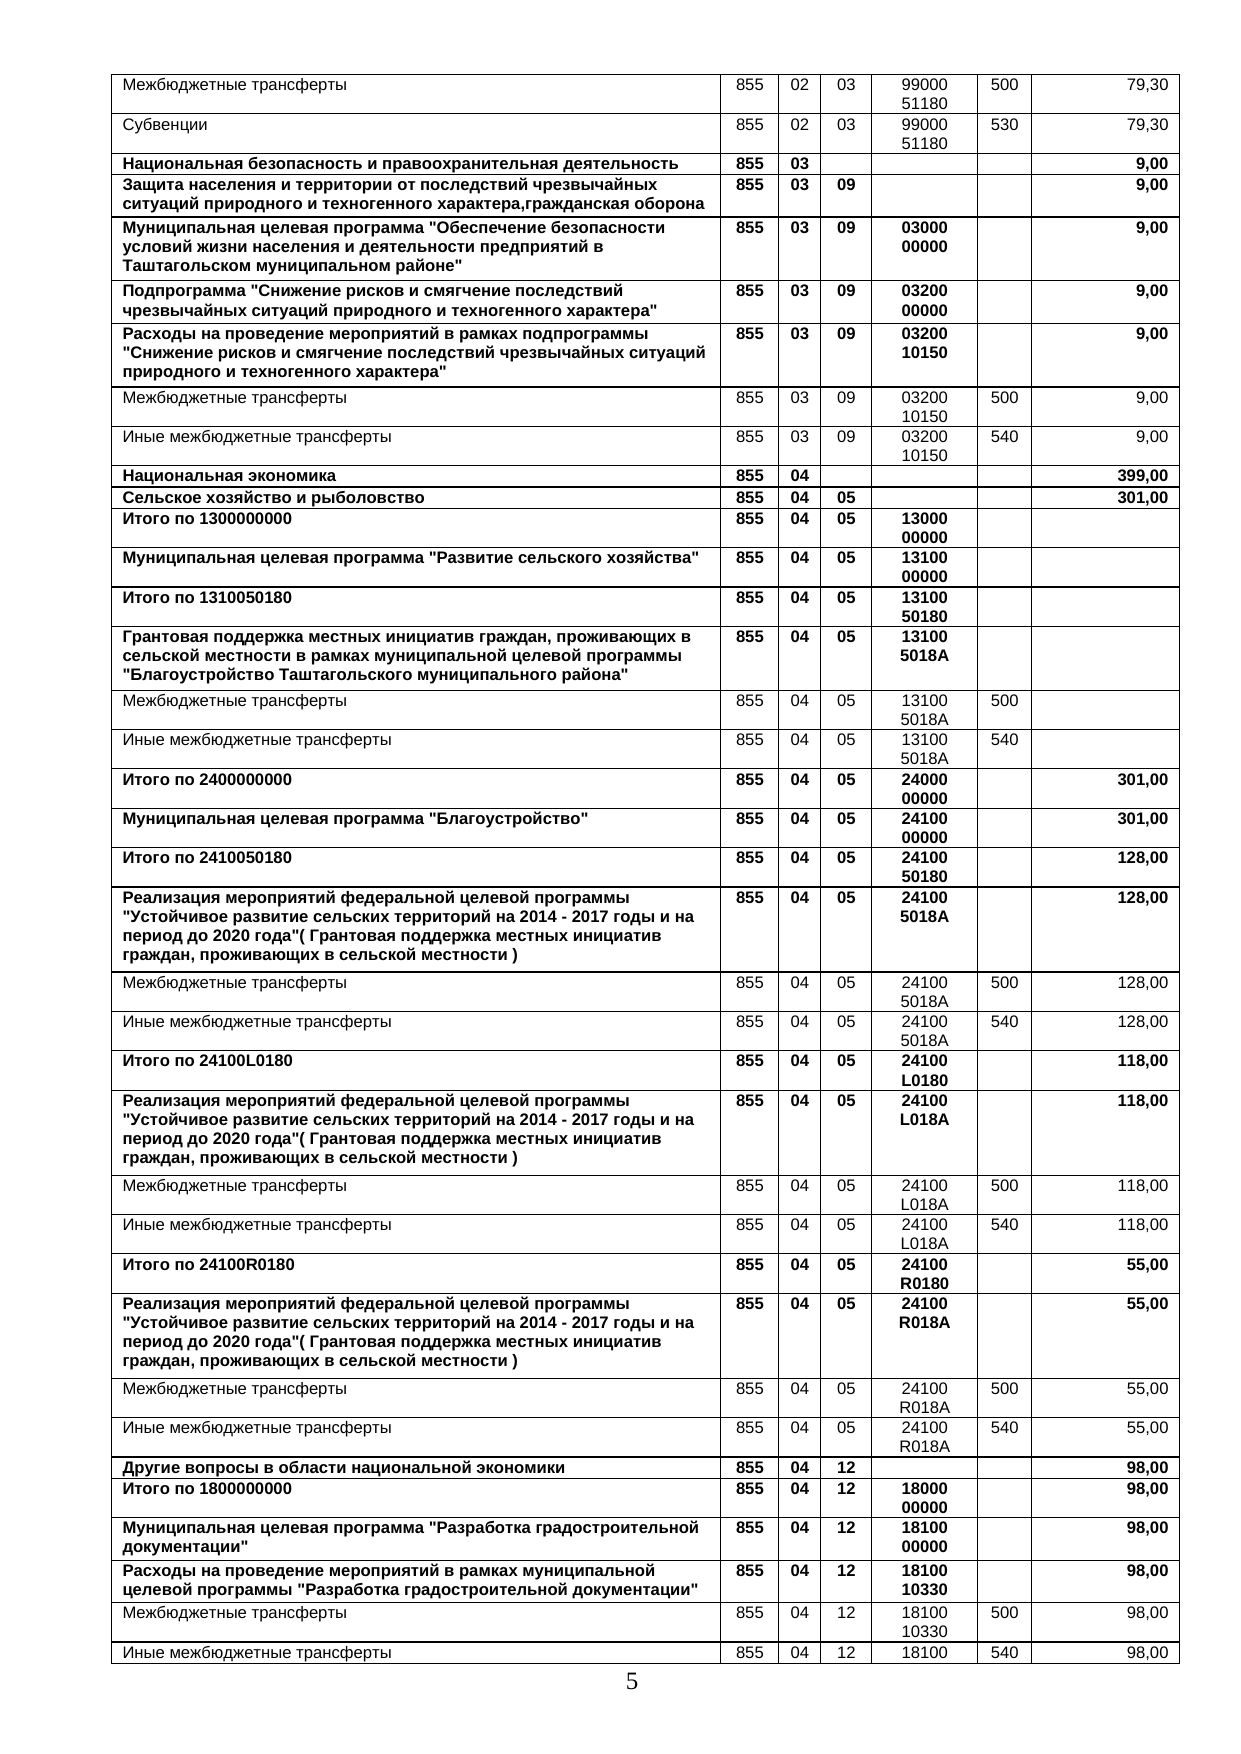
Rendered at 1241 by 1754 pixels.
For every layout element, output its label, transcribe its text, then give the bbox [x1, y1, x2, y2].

table_cell 500 [978, 75, 1031, 113]
table_cell [1032, 691, 1179, 729]
table_cell 03 [821, 75, 871, 113]
table_cell Муниципальная целевая программа "Разработка градостроительной документации" [112, 1518, 720, 1559]
table_cell 03 [779, 427, 820, 465]
table_cell 13100 5018А [872, 730, 977, 768]
table_cell Сельское хозяйство и рыболовство [112, 488, 720, 508]
table_cell [1032, 730, 1179, 768]
table_cell [978, 769, 1031, 808]
table_cell 04 [779, 588, 820, 626]
table_cell 04 [779, 973, 820, 1011]
table_cell 128,00 [1032, 973, 1179, 1011]
table_cell Иные межбюджетные трансферты [112, 427, 720, 465]
table_cell 13100 5018А [872, 691, 977, 729]
table_cell 399,00 [1032, 466, 1179, 486]
table_cell Межбюджетные трансферты [112, 1603, 720, 1641]
table_cell Межбюджетные трансферты [112, 1176, 720, 1214]
table_cell 03200 10150 [872, 324, 977, 386]
table_cell 03 [779, 218, 820, 280]
table_cell [978, 218, 1031, 280]
table_cell 301,00 [1032, 769, 1179, 808]
table_cell 04 [779, 627, 820, 689]
table_cell 05 [821, 509, 871, 547]
table_cell 18100 10330 [872, 1643, 977, 1663]
table_cell 03000 00000 [872, 218, 977, 280]
table_cell 79,30 [1032, 75, 1179, 113]
table_cell 04 [779, 730, 820, 768]
table_cell 9,00 [1032, 154, 1179, 174]
table_cell 05 [821, 888, 871, 971]
table_cell 855 [721, 466, 778, 486]
table_cell 855 [721, 488, 778, 508]
table_cell 12 [821, 1458, 871, 1478]
table_cell 18000 00000 [872, 1479, 977, 1517]
table_cell 855 [721, 1603, 778, 1641]
table_cell 04 [779, 809, 820, 847]
table_cell 855 [721, 75, 778, 113]
table_cell 99000 51180 [872, 114, 977, 153]
table_cell 128,00 [1032, 848, 1179, 886]
table_cell Итого по 2400000000 [112, 769, 720, 808]
table_cell 540 [978, 1012, 1031, 1050]
table_cell 05 [821, 973, 871, 1011]
table_cell 02 [779, 75, 820, 113]
table_cell 118,00 [1032, 1176, 1179, 1214]
table_cell 855 [721, 1379, 778, 1417]
table_cell 04 [779, 1091, 820, 1174]
table_cell [978, 809, 1031, 847]
table_cell 04 [779, 1603, 820, 1641]
table_cell 118,00 [1032, 1091, 1179, 1174]
table_cell 03 [779, 154, 820, 174]
table_cell 09 [821, 281, 871, 323]
table_cell 500 [978, 973, 1031, 1011]
table_cell 855 [721, 114, 778, 153]
table_cell 855 [721, 427, 778, 465]
table_cell [978, 1479, 1031, 1517]
table_cell 04 [779, 1458, 820, 1478]
table_cell [978, 888, 1031, 971]
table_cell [112, 1643, 720, 1663]
table_cell 855 [721, 175, 778, 216]
table_cell 05 [821, 1294, 871, 1378]
table_cell 05 [821, 627, 871, 689]
table_cell Муниципальная целевая программа "Обеспечение безопасности условий жизни населения и деятельности предприятий в Таштагольском муниципальном районе" [112, 218, 720, 280]
table_cell 24100 R018А [872, 1294, 977, 1378]
table_cell 12 [821, 1603, 871, 1641]
table_cell 500 [978, 1603, 1031, 1641]
table_cell 09 [821, 324, 871, 386]
table_cell 05 [821, 1091, 871, 1174]
table_cell 04 [779, 1254, 820, 1293]
table_cell 855 [721, 548, 778, 586]
table_cell 04 [779, 548, 820, 586]
table_cell 855 [721, 388, 778, 426]
table_cell [821, 154, 871, 174]
table_cell 24100 5018А [872, 973, 977, 1011]
table_cell 9,00 [1032, 324, 1179, 386]
table_cell [978, 1254, 1031, 1293]
table_cell 855 [721, 1215, 778, 1253]
table_cell 05 [821, 1379, 871, 1417]
table_cell 13000 00000 [872, 509, 977, 547]
table_cell 04 [779, 1051, 820, 1089]
table_cell [978, 466, 1031, 486]
table_cell 540 [978, 730, 1031, 768]
table_cell [978, 1561, 1031, 1602]
table_cell 05 [821, 548, 871, 586]
table_cell 04 [779, 1479, 820, 1517]
table_cell 04 [779, 1561, 820, 1602]
table_cell [978, 1458, 1031, 1478]
table_cell 04 [779, 691, 820, 729]
table_cell [872, 154, 977, 174]
table_cell 9,00 [1032, 281, 1179, 323]
table_cell Межбюджетные трансферты [112, 691, 720, 729]
table_cell 118,00 [1032, 1051, 1179, 1089]
table_cell 855 [721, 1012, 778, 1050]
table_cell 55,00 [1032, 1418, 1179, 1456]
table_cell 855 [721, 730, 778, 768]
table_cell 24100 00000 [872, 809, 977, 847]
table_cell 128,00 [1032, 888, 1179, 971]
table_cell 55,00 [1032, 1254, 1179, 1293]
table_cell Межбюджетные трансферты [112, 973, 720, 1011]
table_cell [978, 509, 1031, 547]
table_cell Реализация мероприятий федеральной целевой программы "Устойчивое развитие сельских территорий на 2014 - 2017 годы и на период до 2020 года"( Грантовая поддержка местных инициатив граждан, проживающих в сельской местности ) [112, 888, 720, 971]
table_cell 855 [721, 1418, 778, 1456]
table_cell 05 [821, 1012, 871, 1050]
table_cell 04 [779, 1643, 820, 1663]
table_cell 500 [978, 388, 1031, 426]
table_cell 12 [821, 1643, 871, 1663]
table_cell 9,00 [1032, 427, 1179, 465]
table_cell 24000 00000 [872, 769, 977, 808]
table_cell Субвенции [112, 114, 720, 153]
table_cell 05 [821, 1254, 871, 1293]
table_cell 24100 L018А [872, 1091, 977, 1174]
table_cell [872, 175, 977, 216]
table_cell 855 [721, 281, 778, 323]
table_cell 04 [779, 1518, 820, 1559]
table_cell 855 [721, 324, 778, 386]
table_cell [1032, 588, 1179, 626]
table_cell 24100 R018А [872, 1379, 977, 1417]
table_cell 855 [721, 218, 778, 280]
table_cell 855 [721, 1091, 778, 1174]
table_cell 03200 10150 [872, 427, 977, 465]
table_cell 55,00 [1032, 1379, 1179, 1417]
table_cell 500 [978, 1379, 1031, 1417]
table_cell 24100 R018А [872, 1418, 977, 1456]
table_cell Итого по 24100R0180 [112, 1254, 720, 1293]
table_cell [872, 488, 977, 508]
table_cell Иные межбюджетные трансферты [112, 1418, 720, 1456]
table_cell Грантовая поддержка местных инициатив граждан, проживающих в сельской местности в рамках муниципальной целевой программы "Благоустройство Таштагольского муниципального района" [112, 627, 720, 689]
table_cell 05 [821, 1051, 871, 1089]
table_cell 500 [978, 691, 1031, 729]
table_cell Иные межбюджетные трансферты [112, 1215, 720, 1253]
table_cell 24100 5018А [872, 888, 977, 971]
table_cell [978, 154, 1031, 174]
table_cell 9,00 [1032, 388, 1179, 426]
table_cell 04 [779, 509, 820, 547]
table_cell [1032, 509, 1179, 547]
table_cell [872, 466, 977, 486]
table_cell 855 [721, 1254, 778, 1293]
table_cell Расходы на проведение мероприятий в рамках подпрограммы "Снижение рисков и смягчение последствий чрезвычайных ситуаций природного и техногенного характера" [112, 324, 720, 386]
table_cell 09 [821, 175, 871, 216]
table_cell 03200 10150 [872, 388, 977, 426]
table_cell [978, 488, 1031, 508]
table_cell 04 [779, 466, 820, 486]
table_cell 301,00 [1032, 809, 1179, 847]
table_cell [978, 1051, 1031, 1089]
table_cell Иные межбюджетные трансферты [112, 1012, 720, 1050]
table_cell 12 [821, 1479, 871, 1517]
table_cell 24100 L018А [872, 1176, 977, 1214]
table_cell 12 [821, 1561, 871, 1602]
table_cell 55,00 [1032, 1294, 1179, 1378]
table_cell 855 [721, 509, 778, 547]
table_cell Межбюджетные трансферты [112, 1379, 720, 1417]
table_cell 118,00 [1032, 1215, 1179, 1253]
table_cell 12 [821, 1518, 871, 1559]
table_cell 05 [821, 730, 871, 768]
table_cell 13100 50180 [872, 588, 977, 626]
table_cell 530 [978, 114, 1031, 153]
table_cell [978, 848, 1031, 886]
table_cell 98,00 [1032, 1643, 1179, 1663]
table_cell 04 [779, 1176, 820, 1214]
table_cell 301,00 [1032, 488, 1179, 508]
table_cell 855 [721, 1518, 778, 1559]
table_cell 03 [779, 324, 820, 386]
table_cell Итого по 1310050180 [112, 588, 720, 626]
table_cell Муниципальная целевая программа "Благоустройство" [112, 809, 720, 847]
table_cell Муниципальная целевая программа "Развитие сельского хозяйства" [112, 548, 720, 586]
table_cell 05 [821, 488, 871, 508]
table_cell 500 [978, 1176, 1031, 1214]
table_cell Подпрограмма "Снижение рисков и смягчение последствий чрезвычайных ситуаций природного и техногенного характера" [112, 281, 720, 323]
table_cell [978, 1091, 1031, 1174]
table_cell 09 [821, 388, 871, 426]
table_cell [1032, 548, 1179, 586]
table_cell 18100 10330 [872, 1561, 977, 1602]
table_cell Другие вопросы в области национальной экономики [112, 1458, 720, 1478]
table_cell 855 [721, 809, 778, 847]
table_cell 855 [721, 1479, 778, 1517]
table_cell 24100 L018А [872, 1215, 977, 1253]
table_cell 855 [721, 691, 778, 729]
table_cell 24100 5018А [872, 1012, 977, 1050]
table_cell 128,00 [1032, 1012, 1179, 1050]
table_cell 855 [721, 848, 778, 886]
table_cell 9,00 [1032, 175, 1179, 216]
table_cell 855 [721, 588, 778, 626]
table_cell 855 [721, 1643, 778, 1663]
table_cell 855 [721, 1294, 778, 1378]
table_cell 04 [779, 1012, 820, 1050]
table_cell Защита населения и территории от последствий чрезвычайных ситуаций природного и техногенного характера,гражданская оборона [112, 175, 720, 216]
table_cell Итого по 2410050180 [112, 848, 720, 886]
table_cell Национальная экономика [112, 466, 720, 486]
table_cell [978, 548, 1031, 586]
table_cell 24100 L0180 [872, 1051, 977, 1089]
table_cell 04 [779, 1294, 820, 1378]
table_cell Иные межбюджетные трансферты [112, 730, 720, 768]
table_cell 855 [721, 973, 778, 1011]
table_cell [978, 324, 1031, 386]
table_cell 09 [821, 218, 871, 280]
table_cell [978, 1518, 1031, 1559]
table_cell Реализация мероприятий федеральной целевой программы "Устойчивое развитие сельских территорий на 2014 - 2017 годы и на период до 2020 года"( Грантовая поддержка местных инициатив граждан, проживающих в сельской местности ) [112, 1091, 720, 1174]
table_cell [978, 175, 1031, 216]
table_cell 855 [721, 627, 778, 689]
table_cell 05 [821, 848, 871, 886]
table_cell 13100 5018А [872, 627, 977, 689]
table_cell [978, 627, 1031, 689]
table_cell 05 [821, 1215, 871, 1253]
table_cell 04 [779, 848, 820, 886]
table_cell Межбюджетные трансферты [112, 75, 720, 113]
table_cell 855 [721, 1176, 778, 1214]
table_cell 98,00 [1032, 1479, 1179, 1517]
table_cell 04 [779, 1215, 820, 1253]
table_cell 03 [821, 114, 871, 153]
table_cell Межбюджетные трансферты [112, 388, 720, 426]
table_cell 09 [821, 427, 871, 465]
table_cell 05 [821, 1176, 871, 1214]
table_cell 05 [821, 588, 871, 626]
table_cell 540 [978, 1418, 1031, 1456]
table_cell 04 [779, 888, 820, 971]
table_cell Реализация мероприятий федеральной целевой программы "Устойчивое развитие сельских территорий на 2014 - 2017 годы и на период до 2020 года"( Грантовая поддержка местных инициатив граждан, проживающих в сельской местности ) [112, 1294, 720, 1378]
table_cell 540 [978, 1643, 1031, 1663]
table_cell 855 [721, 1561, 778, 1602]
table_cell 99000 51180 [872, 75, 977, 113]
table_cell 04 [779, 1418, 820, 1456]
table_cell 03 [779, 388, 820, 426]
table_cell 540 [978, 427, 1031, 465]
table_cell [872, 1458, 977, 1478]
table_cell 98,00 [1032, 1561, 1179, 1602]
table_cell 03 [779, 175, 820, 216]
table_cell 9,00 [1032, 218, 1179, 280]
table_cell 04 [779, 1379, 820, 1417]
table_cell [978, 588, 1031, 626]
table_cell Итого по 24100L0180 [112, 1051, 720, 1089]
table_cell 855 [721, 1051, 778, 1089]
table_cell 98,00 [1032, 1518, 1179, 1559]
table_cell [978, 1294, 1031, 1378]
table_cell 05 [821, 809, 871, 847]
table_cell 05 [821, 769, 871, 808]
table_cell 24100 R0180 [872, 1254, 977, 1293]
table_cell 98,00 [1032, 1458, 1179, 1478]
table_cell 855 [721, 888, 778, 971]
table_cell 79,30 [1032, 114, 1179, 153]
table_cell Итого по 1800000000 [112, 1479, 720, 1517]
table_cell 05 [821, 691, 871, 729]
table_cell 98,00 [1032, 1603, 1179, 1641]
table_cell [1032, 627, 1179, 689]
table_cell 855 [721, 154, 778, 174]
table_cell 03 [779, 281, 820, 323]
table_cell 02 [779, 114, 820, 153]
table_cell 04 [779, 769, 820, 808]
table_cell 05 [821, 1418, 871, 1456]
table_cell 13100 00000 [872, 548, 977, 586]
table_cell 04 [779, 488, 820, 508]
table_cell 03200 00000 [872, 281, 977, 323]
table_cell [821, 466, 871, 486]
table_cell 855 [721, 769, 778, 808]
table_cell 18100 10330 [872, 1603, 977, 1641]
table_cell 18100 00000 [872, 1518, 977, 1559]
table_cell 540 [978, 1215, 1031, 1253]
table_cell [978, 281, 1031, 323]
table_cell Итого по 1300000000 [112, 509, 720, 547]
table_cell 24100 50180 [872, 848, 977, 886]
table_cell Национальная безопасность и правоохранительная деятельность [112, 154, 720, 174]
table_cell 855 [721, 1458, 778, 1478]
table_cell Расходы на проведение мероприятий в рамках муниципальной целевой программы "Разработка градостроительной документации" [112, 1561, 720, 1602]
